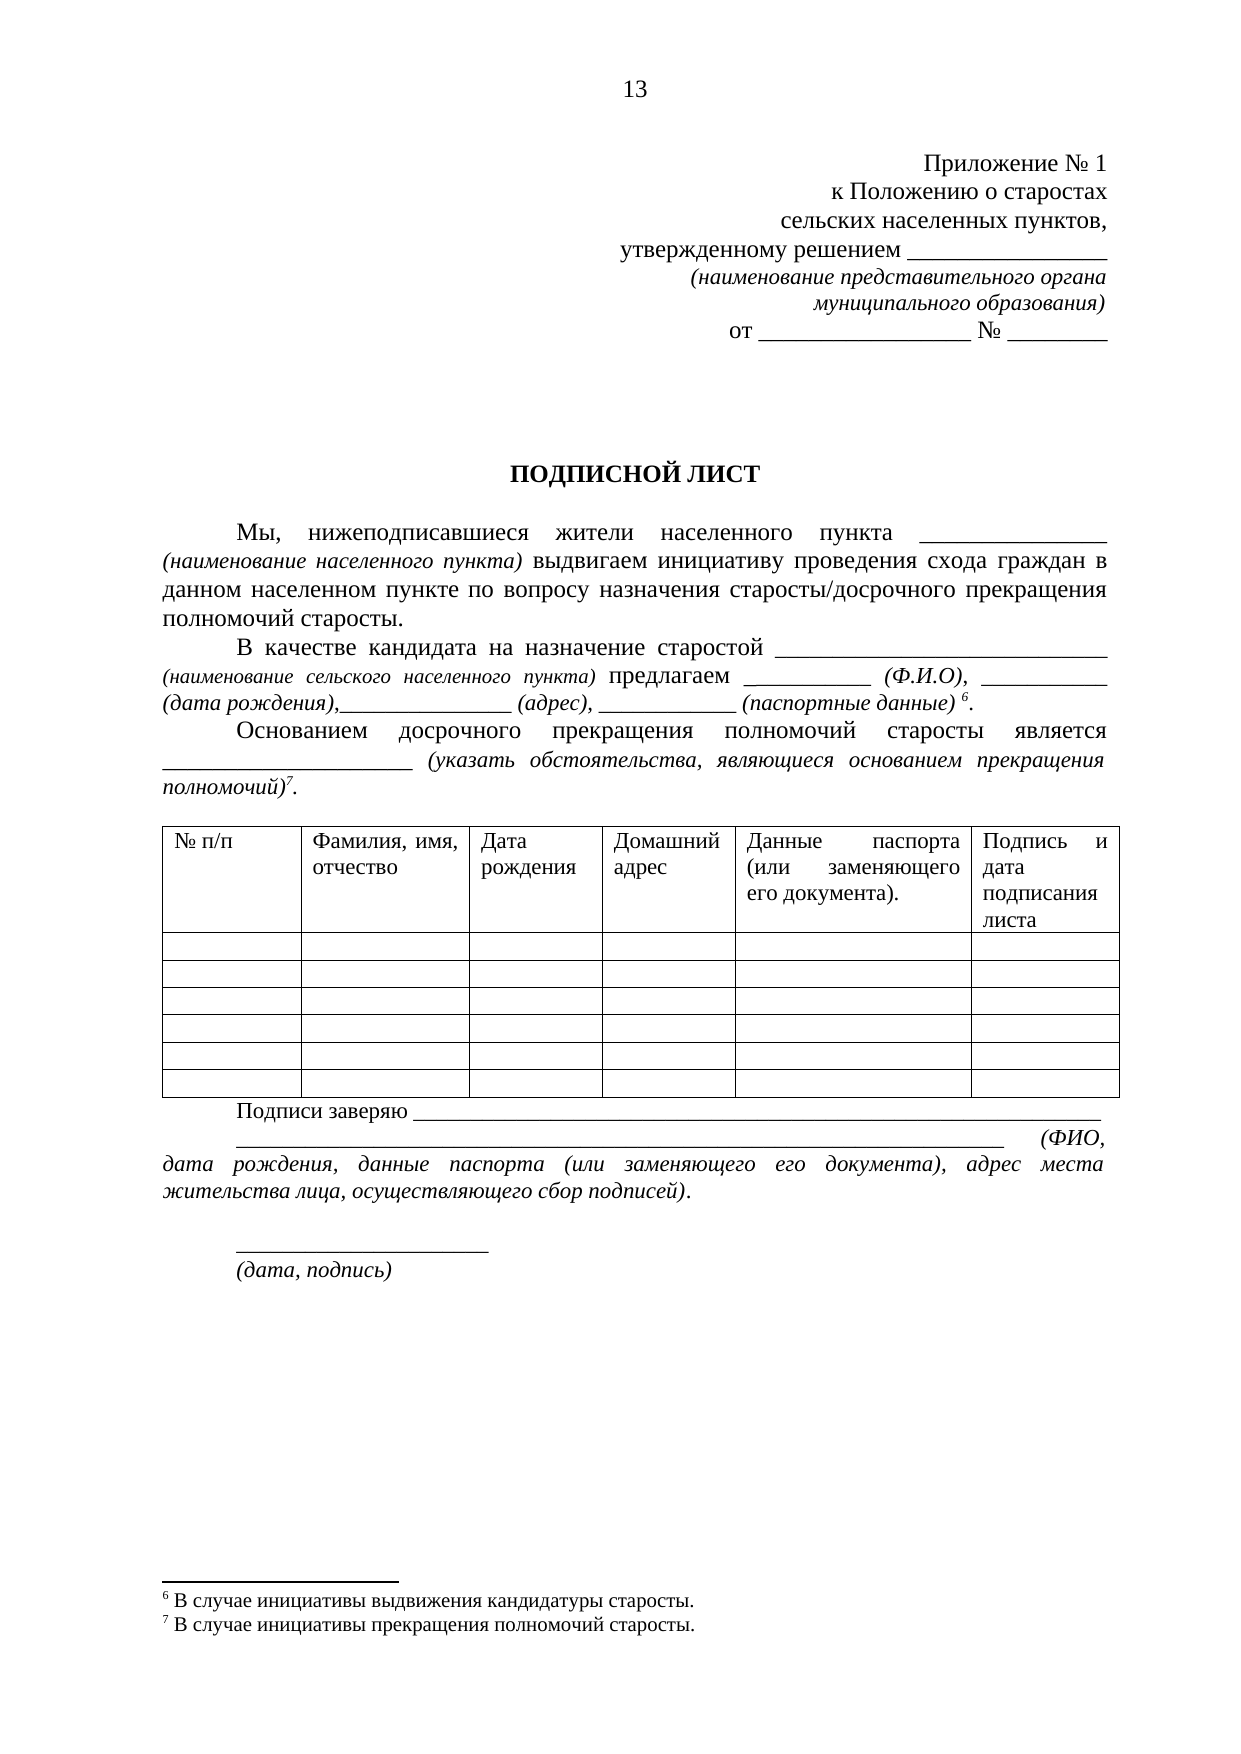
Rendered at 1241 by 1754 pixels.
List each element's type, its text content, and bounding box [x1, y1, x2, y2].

table_cell [163, 1015, 301, 1042]
table_cell [470, 1043, 602, 1069]
table_header № п/п [163, 827, 301, 932]
table_cell [163, 1043, 301, 1069]
text Мы, нижеподписавшиеся жители населенного пункта _______________ (наименование населенного пункта) выдвигаем инициативу проведения схода граждан в данном населенном пункте по вопросу назначения старосты/досрочного прекращения полномочий старосты. [162, 517, 1107, 632]
table_cell [603, 933, 735, 959]
table_cell [470, 961, 602, 987]
table_cell [302, 1015, 469, 1042]
table_cell [470, 1070, 602, 1097]
table_cell [163, 933, 301, 959]
table_cell [163, 988, 301, 1014]
table_cell [470, 1015, 602, 1042]
table_header Дата рождения [470, 827, 602, 932]
text ПОДПИСНОЙ ЛИСТ [162, 459, 1107, 488]
table_cell [972, 1043, 1119, 1069]
table_cell [972, 1015, 1119, 1042]
table_cell [302, 1043, 469, 1069]
table_header Подпись и дата подписания листа [972, 827, 1119, 932]
table_header Фамилия, имя, отчество [302, 827, 469, 932]
table_cell [163, 1070, 301, 1097]
text (дата, подпись) [162, 1256, 1107, 1282]
table_cell [736, 1043, 971, 1069]
table_cell [736, 933, 971, 959]
text Подписи заверяю ____________________________________________________________ [162, 1098, 1107, 1124]
text ___________________________________________________________________ (ФИО, дата рождения, данные паспорта (или заменяющего его документа), адрес места жительства лица, осуществляющего сбор подписей). [162, 1124, 1107, 1203]
table_cell [470, 988, 602, 1014]
table_cell [736, 1015, 971, 1042]
table_cell [972, 1070, 1119, 1097]
text от _________________ № ________ [162, 315, 1107, 344]
table_cell [972, 961, 1119, 987]
table_cell [603, 1043, 735, 1069]
table_cell [736, 1070, 971, 1097]
table_cell [302, 933, 469, 959]
table_cell [302, 988, 469, 1014]
table_cell [603, 961, 735, 987]
table_header Домашний адрес [603, 827, 735, 932]
text утвержденному решением ________________ [162, 234, 1107, 263]
table_cell [603, 1070, 735, 1097]
text муниципального образования) [162, 289, 1107, 315]
table_cell [603, 988, 735, 1014]
text ______________________ [162, 1229, 1107, 1256]
text (наименование представительного органа [162, 263, 1107, 289]
text В качестве кандидата на назначение старостой _____________________________ (наименование сельского населенного пункта) предлагаем ___________ (Ф.И.О), ___________ (дата рождения),_______________ (адрес), ____________ (паспортные данные) . [162, 632, 1107, 716]
text Приложение № 1 [162, 148, 1107, 176]
table_cell [972, 988, 1119, 1014]
table_cell [736, 961, 971, 987]
text сельских населенных пунктов, [162, 205, 1107, 234]
table_cell [603, 1015, 735, 1042]
table_cell [972, 933, 1119, 959]
text Основанием досрочного прекращения полномочий старосты является ____________________ (указать обстоятельства, являющиеся основанием прекращения полномочий). [162, 716, 1107, 799]
table_cell [470, 933, 602, 959]
table_cell [736, 988, 971, 1014]
table_header Данные паспорта (или заменяющего его документа). [736, 827, 971, 932]
table_cell [163, 961, 301, 987]
text к Положению о старостах [162, 176, 1107, 205]
table_cell [302, 1070, 469, 1097]
table_cell [302, 961, 469, 987]
